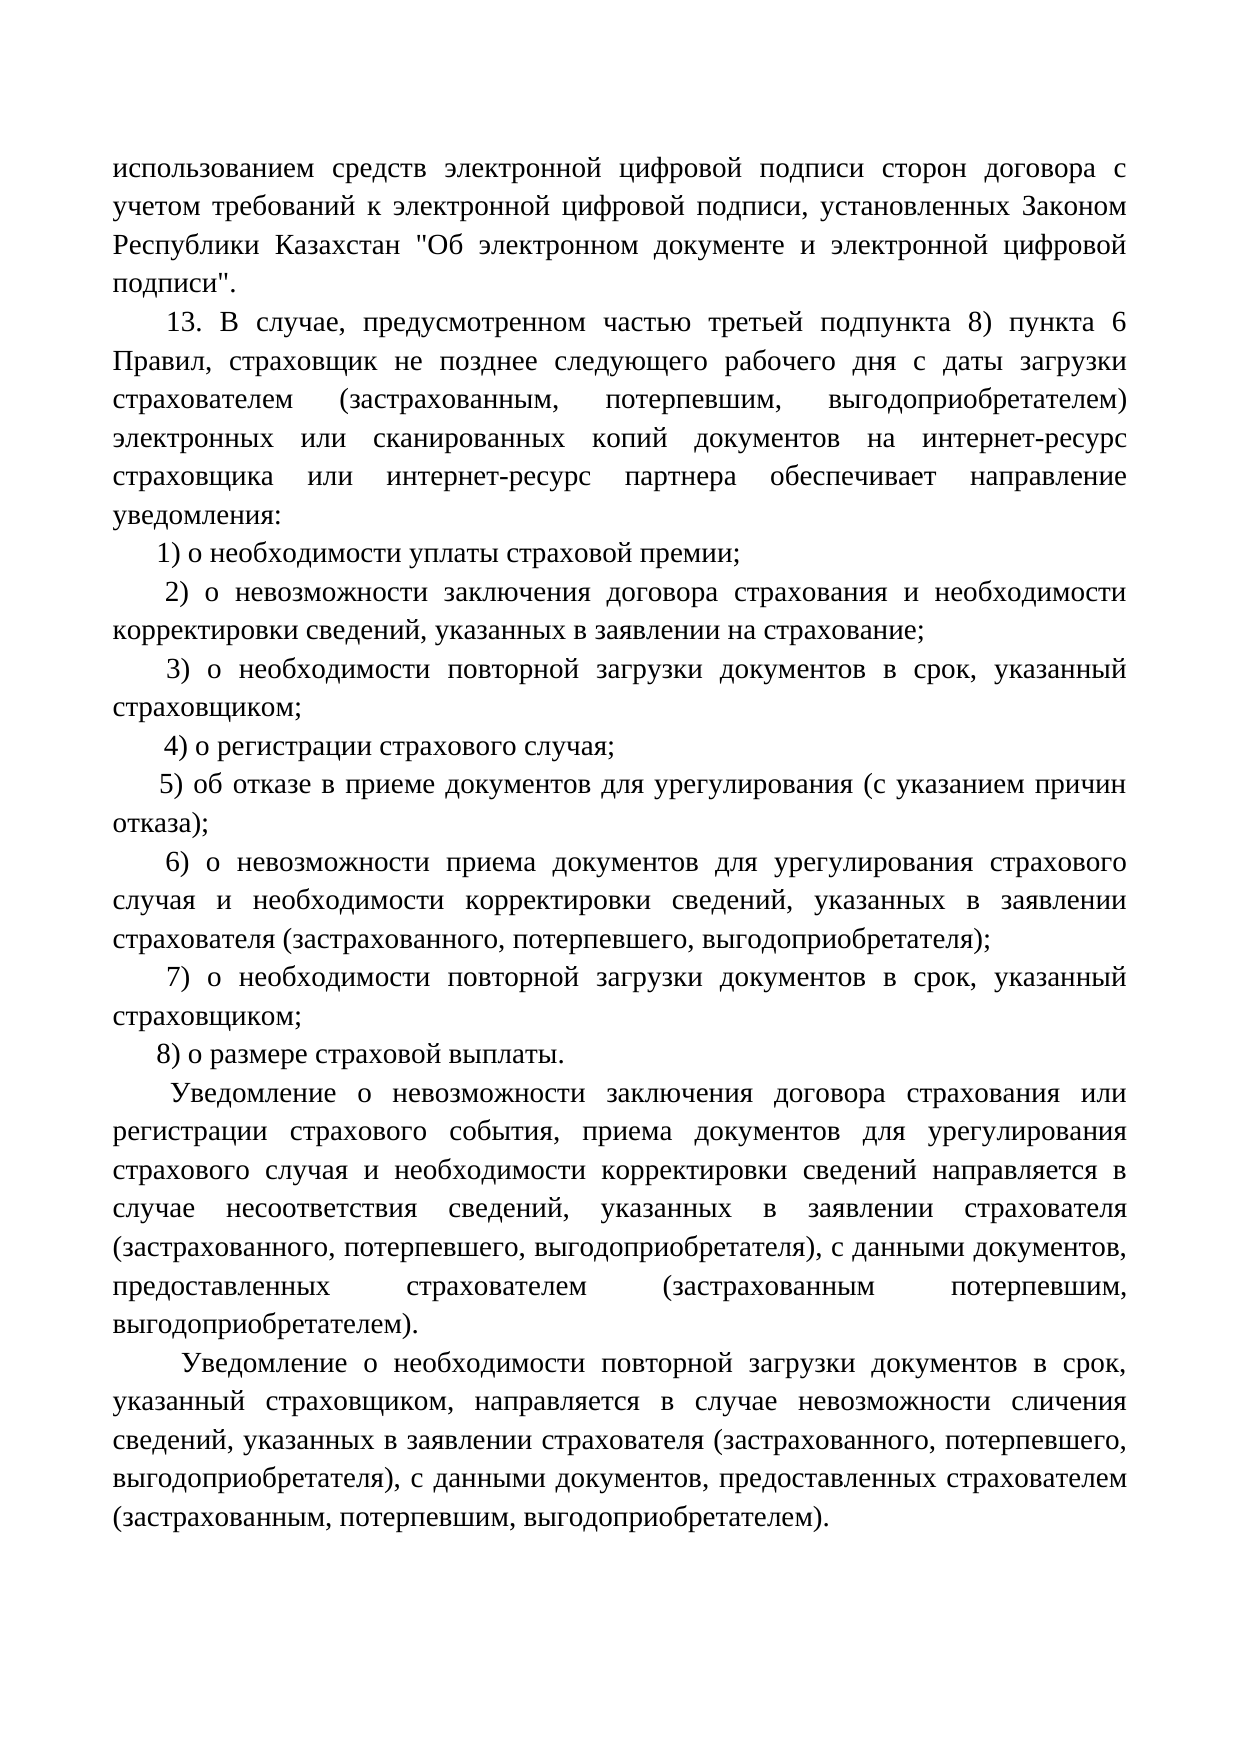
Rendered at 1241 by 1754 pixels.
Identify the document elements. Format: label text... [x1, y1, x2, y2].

text 4) о регистрации страхового случая; [112, 728, 1128, 762]
text 7) о необходимости повторной загрузки документов в срок, указанный страховщиком; [112, 959, 1128, 1031]
text 5) об отказе в приеме документов для урегулирования (с указанием причин отказа); [112, 767, 1128, 839]
text 13. В случае, предусмотренном частью третьей подпункта 8) пункта 6 Правил, страховщик не позднее следующего рабочего дня с даты загрузки страхователем (застрахованным, потерпевшим, выгодоприобретателем) электронных или сканированных копий документов на интернет-ресурс страховщика или интернет-ресурс партнера обеспечивает направление уведомления: [112, 304, 1128, 530]
text 8) о размере страховой выплаты. [112, 1036, 1128, 1070]
text Уведомление о невозможности заключения договора страхования или регистрации страхового события, приема документов для урегулирования страхового случая и необходимости корректировки сведений направляется в случае несоответствия сведений, указанных в заявлении страхователя (застрахованного, потерпевшего, выгодоприобретателя), с данными документов, предоставленных страхователем (застрахованным потерпевшим, выгодоприобретателем). [112, 1075, 1128, 1340]
text 3) о необходимости повторной загрузки документов в срок, указанный страховщиком; [112, 651, 1128, 723]
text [112, 150, 1128, 299]
text 1) о необходимости уплаты страховой премии; [112, 535, 1128, 569]
text 6) о невозможности приема документов для урегулирования страхового случая и необходимости корректировки сведений, указанных в заявлении страхователя (застрахованного, потерпевшего, выгодоприобретателя); [112, 844, 1128, 954]
text Уведомление о необходимости повторной загрузки документов в срок, указанный страховщиком, направляется в случае невозможности сличения сведений, указанных в заявлении страхователя (застрахованного, потерпевшего, выгодоприобретателя), с данными документов, предоставленных страхователем (застрахованным, потерпевшим, выгодоприобретателем). [112, 1345, 1128, 1532]
text 2) о невозможности заключения договора страхования и необходимости корректировки сведений, указанных в заявлении на страхование; [112, 574, 1128, 646]
